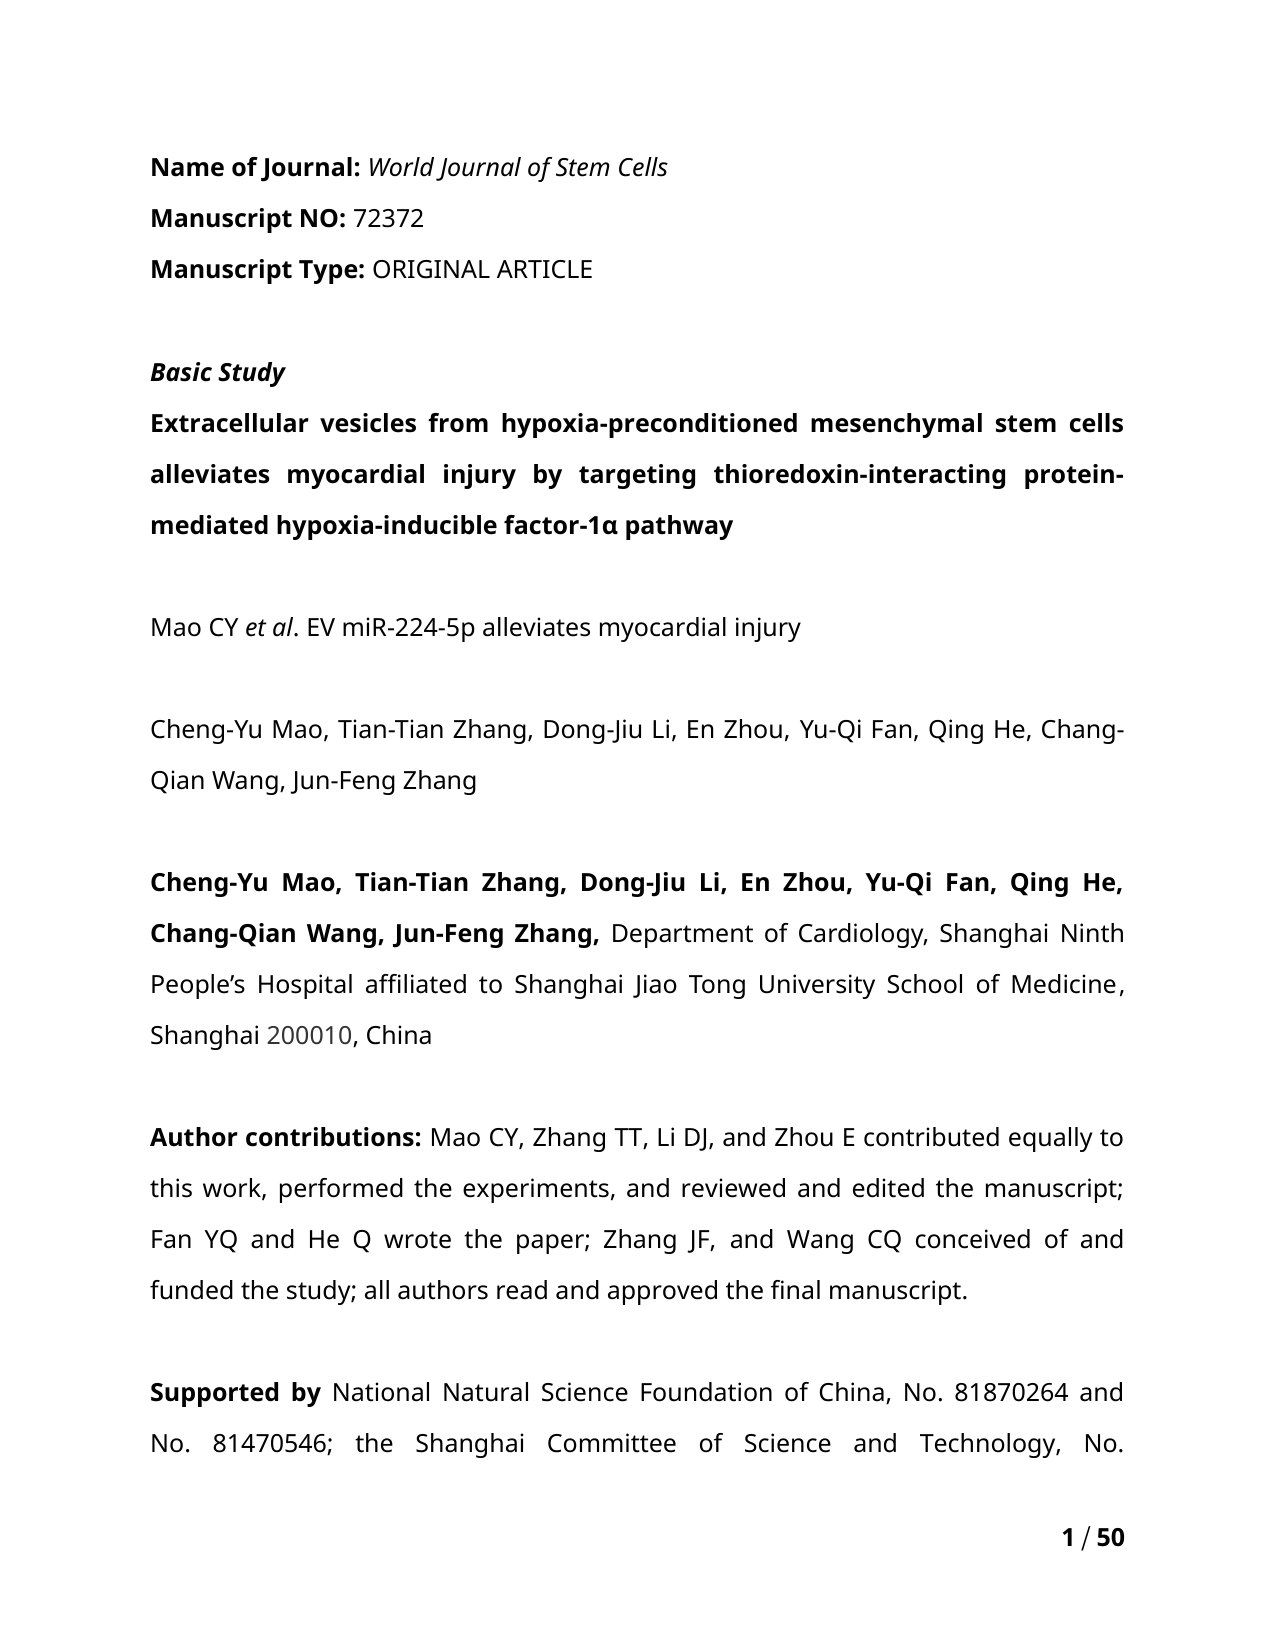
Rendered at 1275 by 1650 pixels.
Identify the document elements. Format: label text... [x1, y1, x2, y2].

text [150, 1375, 1125, 1460]
text Name of Journal: World Journal of Stem Cells [150, 150, 1125, 184]
text Mao CY et al. EV miR-224-5p alleviates myocardial injury [150, 609, 1125, 643]
text Basic Study [150, 354, 1125, 388]
text Manuscript Type: ORIGINAL ARTICLE [150, 252, 1125, 286]
text Cheng-Yu Mao, Tian-Tian Zhang, Dong-Jiu Li, En Zhou, Yu-Qi Fan, Qing He, Chang-Qian Wang, Jun-Feng Zhang [150, 711, 1125, 797]
text Manuscript NO: 72372 [150, 201, 1125, 235]
text Author contributions: Mao CY, Zhang TT, Li DJ, and Zhou E contributed equally to this work, performed the experiments, and reviewed and edited the manuscript; Fan YQ and He Q wrote the paper; Zhang JF, and Wang CQ conceived of and funded the study; all authors read and approved the final manuscript. [150, 1120, 1125, 1307]
text Cheng-Yu Mao, Tian-Tian Zhang, Dong-Jiu Li, En Zhou, Yu-Qi Fan, Qing He, Chang-Qian Wang, Jun-Feng Zhang, Department of Cardiology, Shanghai Ninth People’s Hospital affiliated to Shanghai Jiao Tong University School of Medicine, Shanghai 200010, China [150, 864, 1125, 1052]
text Extracellular vesicles from hypoxia-preconditioned mesenchymal stem cells alleviates myocardial injury by targeting thioredoxin-interacting protein-mediated hypoxia-inducible factor-1α pathway [150, 405, 1125, 541]
